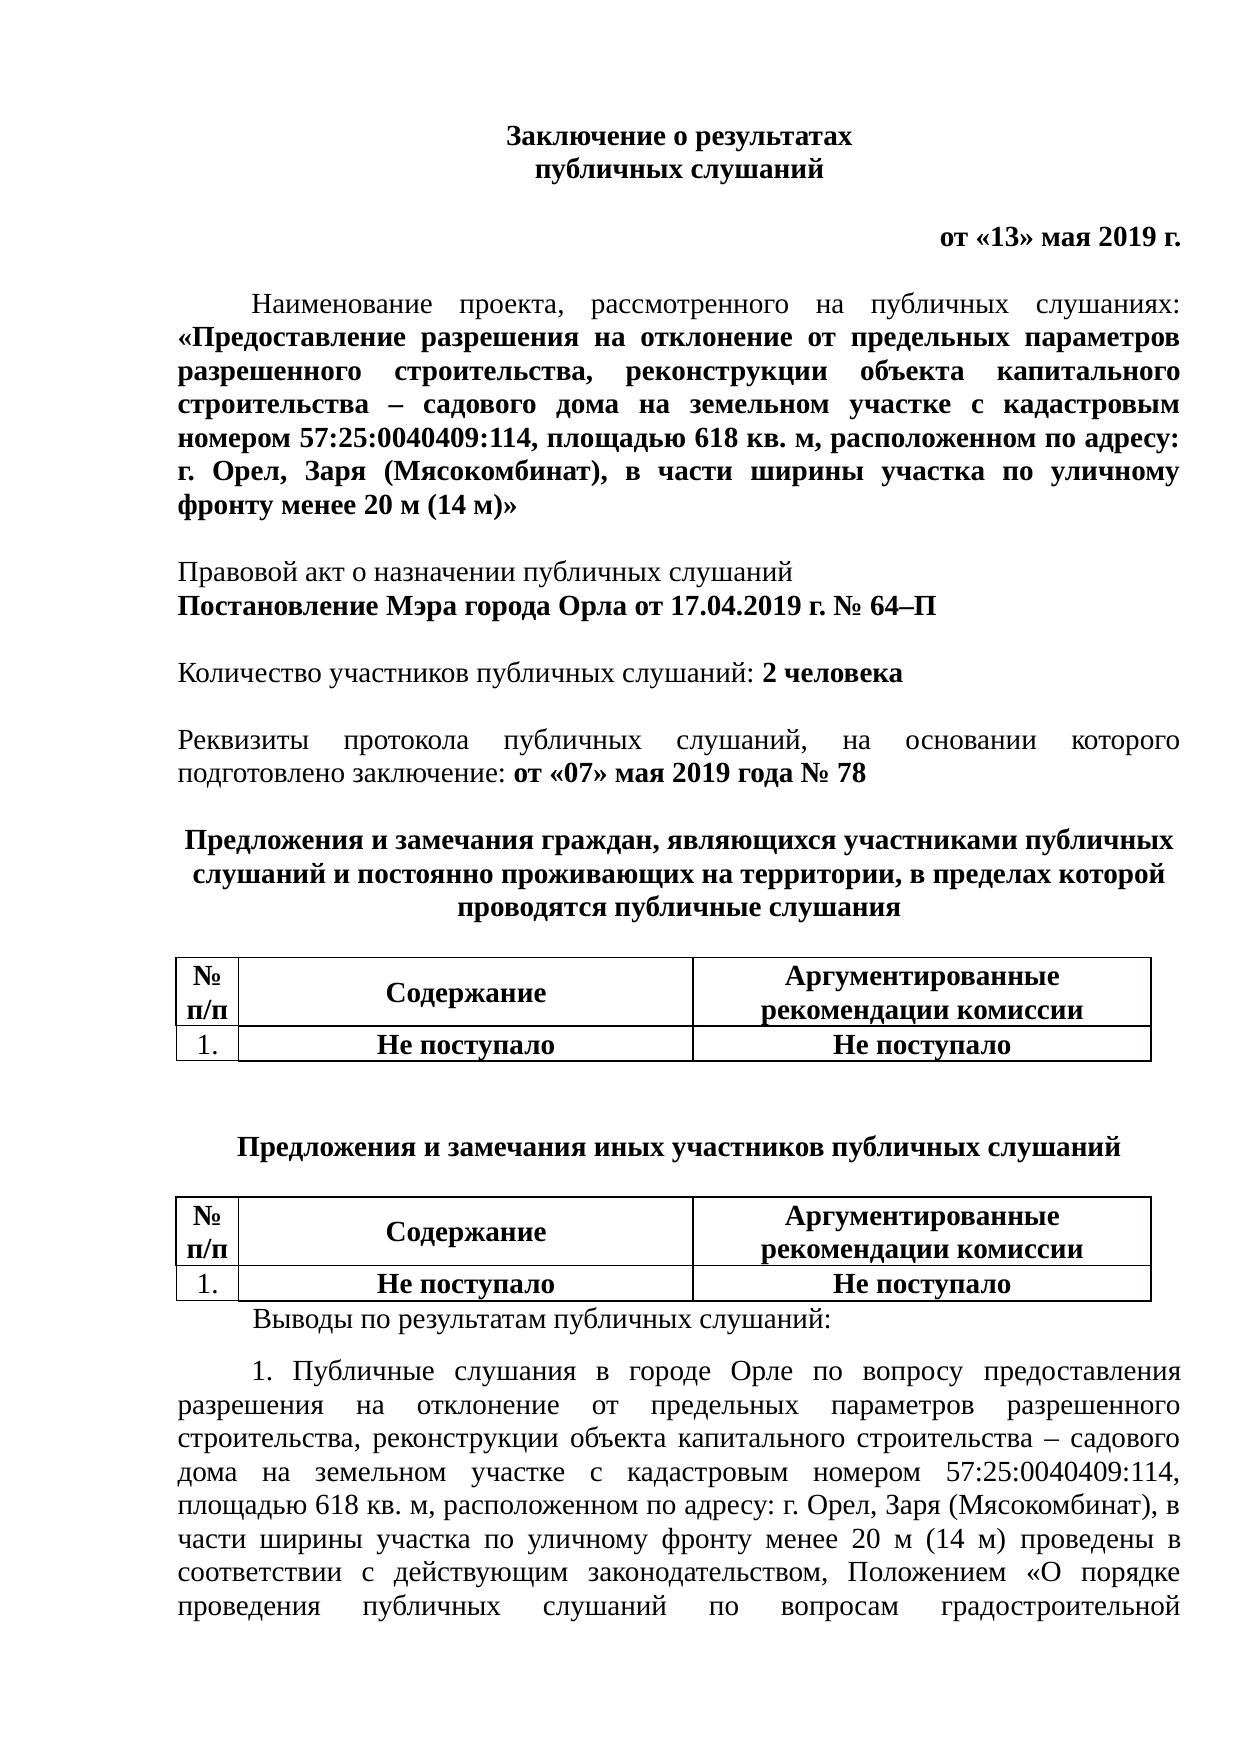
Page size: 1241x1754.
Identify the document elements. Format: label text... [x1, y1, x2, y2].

text Количество участников публичных слушаний: 2 человека [177, 655, 1181, 688]
text публичных слушаний [177, 152, 1181, 185]
text Наименование проекта, рассмотренного на публичных слушаниях: «Предоставление разрешения на отклонение от предельных параметров разрешенного строительства, реконструкции объекта капитального строительства – садового дома на земельном участке с кадастровым номером 57:25:0040409:114, площадью 618 кв. м, расположенном по адресу: г. Орел, Заря (Мясокомбинат), в части ширины участка по уличному фронту менее 20 м (14 м)» [177, 286, 1181, 521]
table_cell 1. [177, 1266, 238, 1300]
table_header № п/п [177, 1198, 238, 1265]
table_header № п/п [177, 958, 238, 1025]
text Постановление Мэра города Орла от 17.04.2019 г. № 64–П [177, 588, 1181, 621]
text Выводы по результатам публичных слушаний: [252, 1301, 1181, 1335]
text от «13» мая 2019 г. [177, 219, 1181, 252]
text Предложения и замечания иных участников публичных слушаний [177, 1129, 1181, 1163]
text Правовой акт о назначении публичных слушаний [177, 554, 1181, 588]
table_cell Не поступало [694, 1027, 1150, 1060]
text Предложения и замечания граждан, являющихся участниками публичных слушаний и постоянно проживающих на территории, в пределах которой проводятся публичные слушания [177, 822, 1181, 923]
table_header Содержание [239, 1198, 692, 1265]
table_cell Не поступало [239, 1027, 692, 1060]
table_header Содержание [239, 958, 692, 1025]
table_header Аргументированные рекомендации комиссии [694, 958, 1150, 1025]
text Реквизиты протокола публичных слушаний, на основании которого подготовлено заключение: от «07» мая 2019 года № 78 [177, 722, 1181, 789]
table_cell Не поступало [694, 1266, 1150, 1300]
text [177, 1353, 1181, 1622]
table_cell Не поступало [239, 1266, 692, 1300]
table_cell 1. [177, 1026, 238, 1060]
text Заключение о результатах [177, 118, 1181, 152]
table_header Аргументированные рекомендации комиссии [694, 1198, 1150, 1265]
